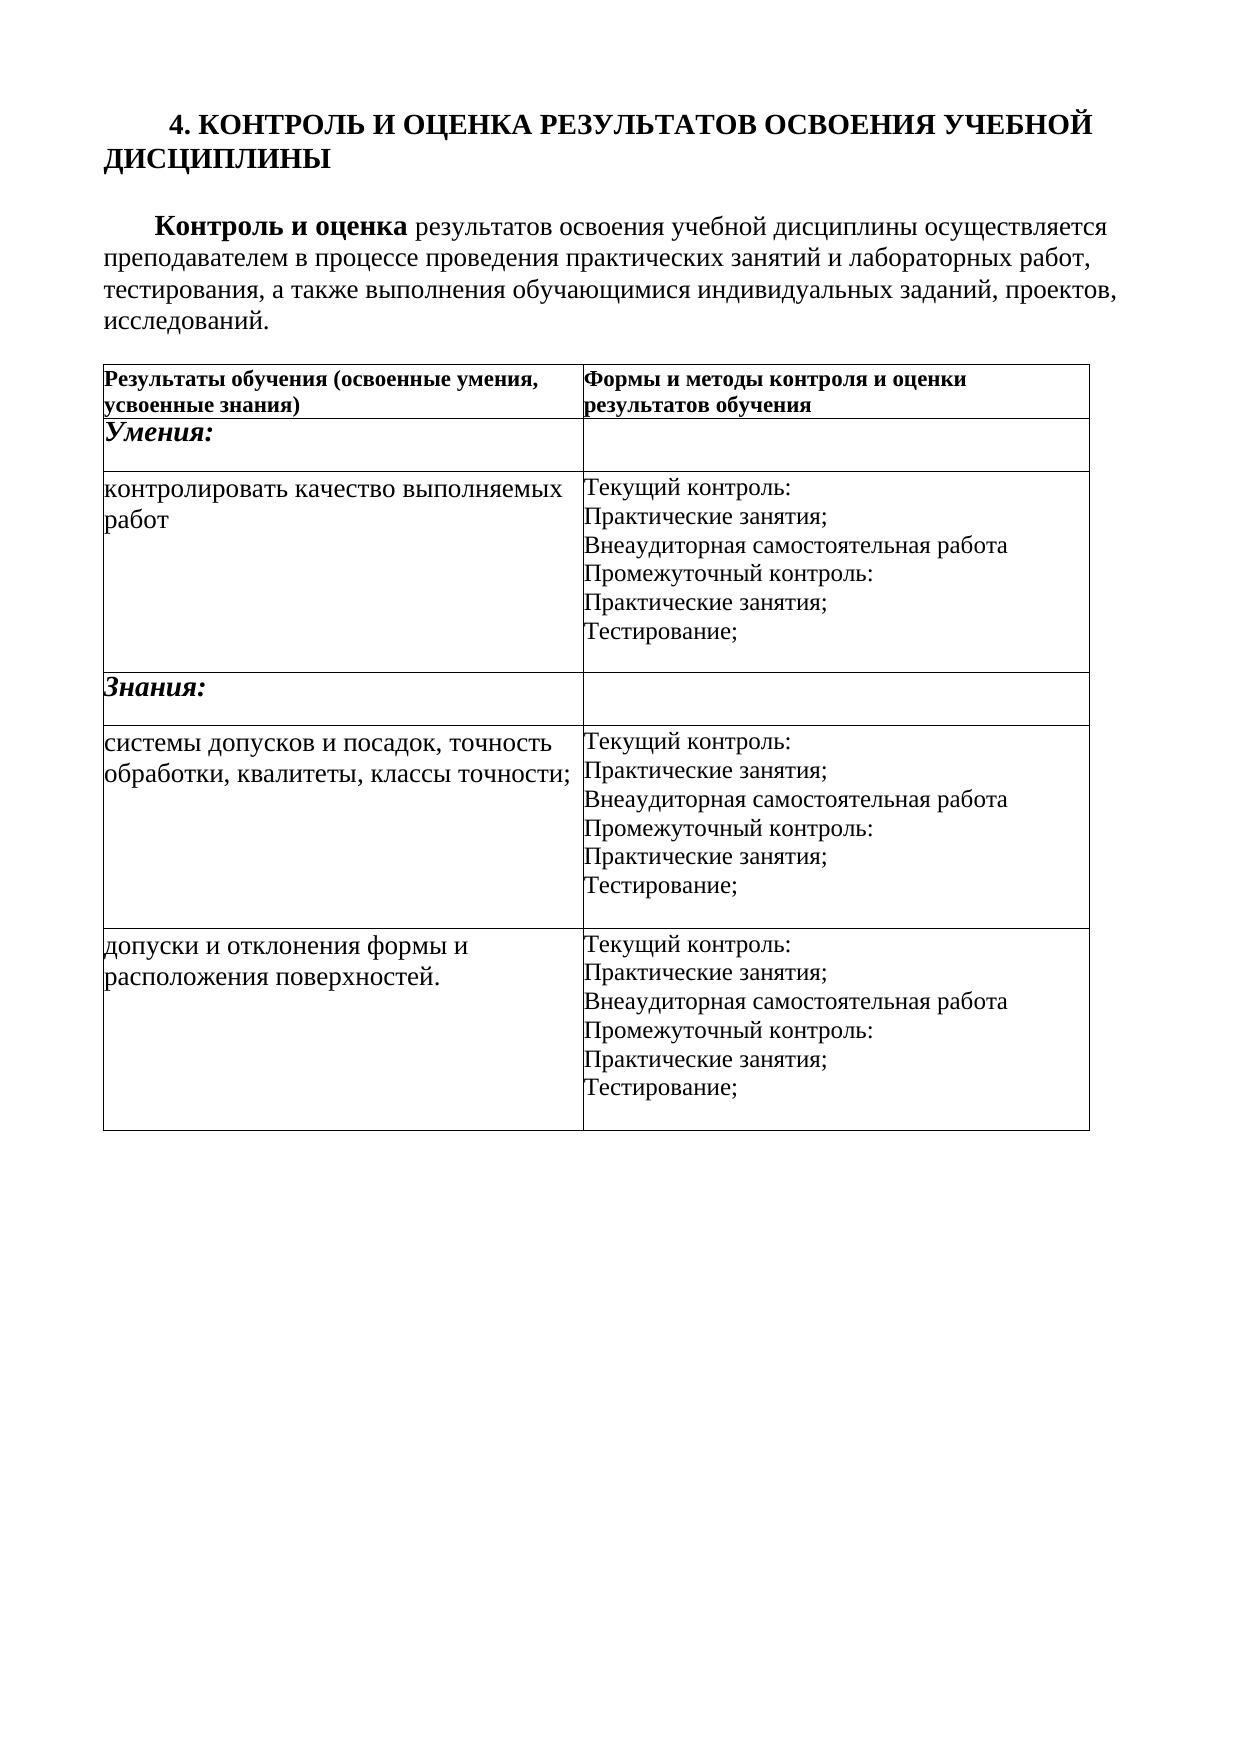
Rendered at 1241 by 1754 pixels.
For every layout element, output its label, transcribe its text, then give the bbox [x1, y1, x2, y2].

table_cell системы допусков и посадок, точность обработки, квалитеты, классы точности; [104, 726, 583, 928]
table_cell допуски и отклонения формы и расположения поверхностей. [104, 929, 583, 1130]
table_cell [584, 673, 1089, 725]
text Контроль и оценка результатов освоения учебной дисциплины осуществляется преподавателем в процессе проведения практических занятий и лабораторных работ, тестирования, а также выполнения обучающимися индивидуальных заданий, проектов, исследований. [103, 208, 1152, 335]
table_cell контролировать качество выполняемых работ [104, 472, 583, 672]
table_header Результаты обучения (освоенные умения, усвоенные знания) [104, 365, 583, 417]
table_header Формы и методы контроля и оценки результатов обучения [584, 365, 1089, 417]
table_cell Знания: [104, 673, 583, 725]
text 4. КОНТРОЛЬ И ОЦЕНКА РЕЗУЛЬТАТОВ ОСВОЕНИЯ УЧЕБНОЙ ДИСЦИПЛИНЫ [103, 107, 1152, 174]
table_cell Текущий контроль: Практические занятия; Внеаудиторная самостоятельная работа Промежуточный контроль: Практические занятия; Тестирование; [584, 929, 1089, 1130]
table_cell [584, 419, 1089, 471]
table_cell Текущий контроль: Практические занятия; Внеаудиторная самостоятельная работа Промежуточный контроль: Практические занятия; Тестирование; [584, 726, 1089, 928]
table_cell Умения: [104, 419, 583, 471]
table_cell Текущий контроль: Практические занятия; Внеаудиторная самостоятельная работа Промежуточный контроль: Практические занятия; Тестирование; [584, 472, 1089, 672]
